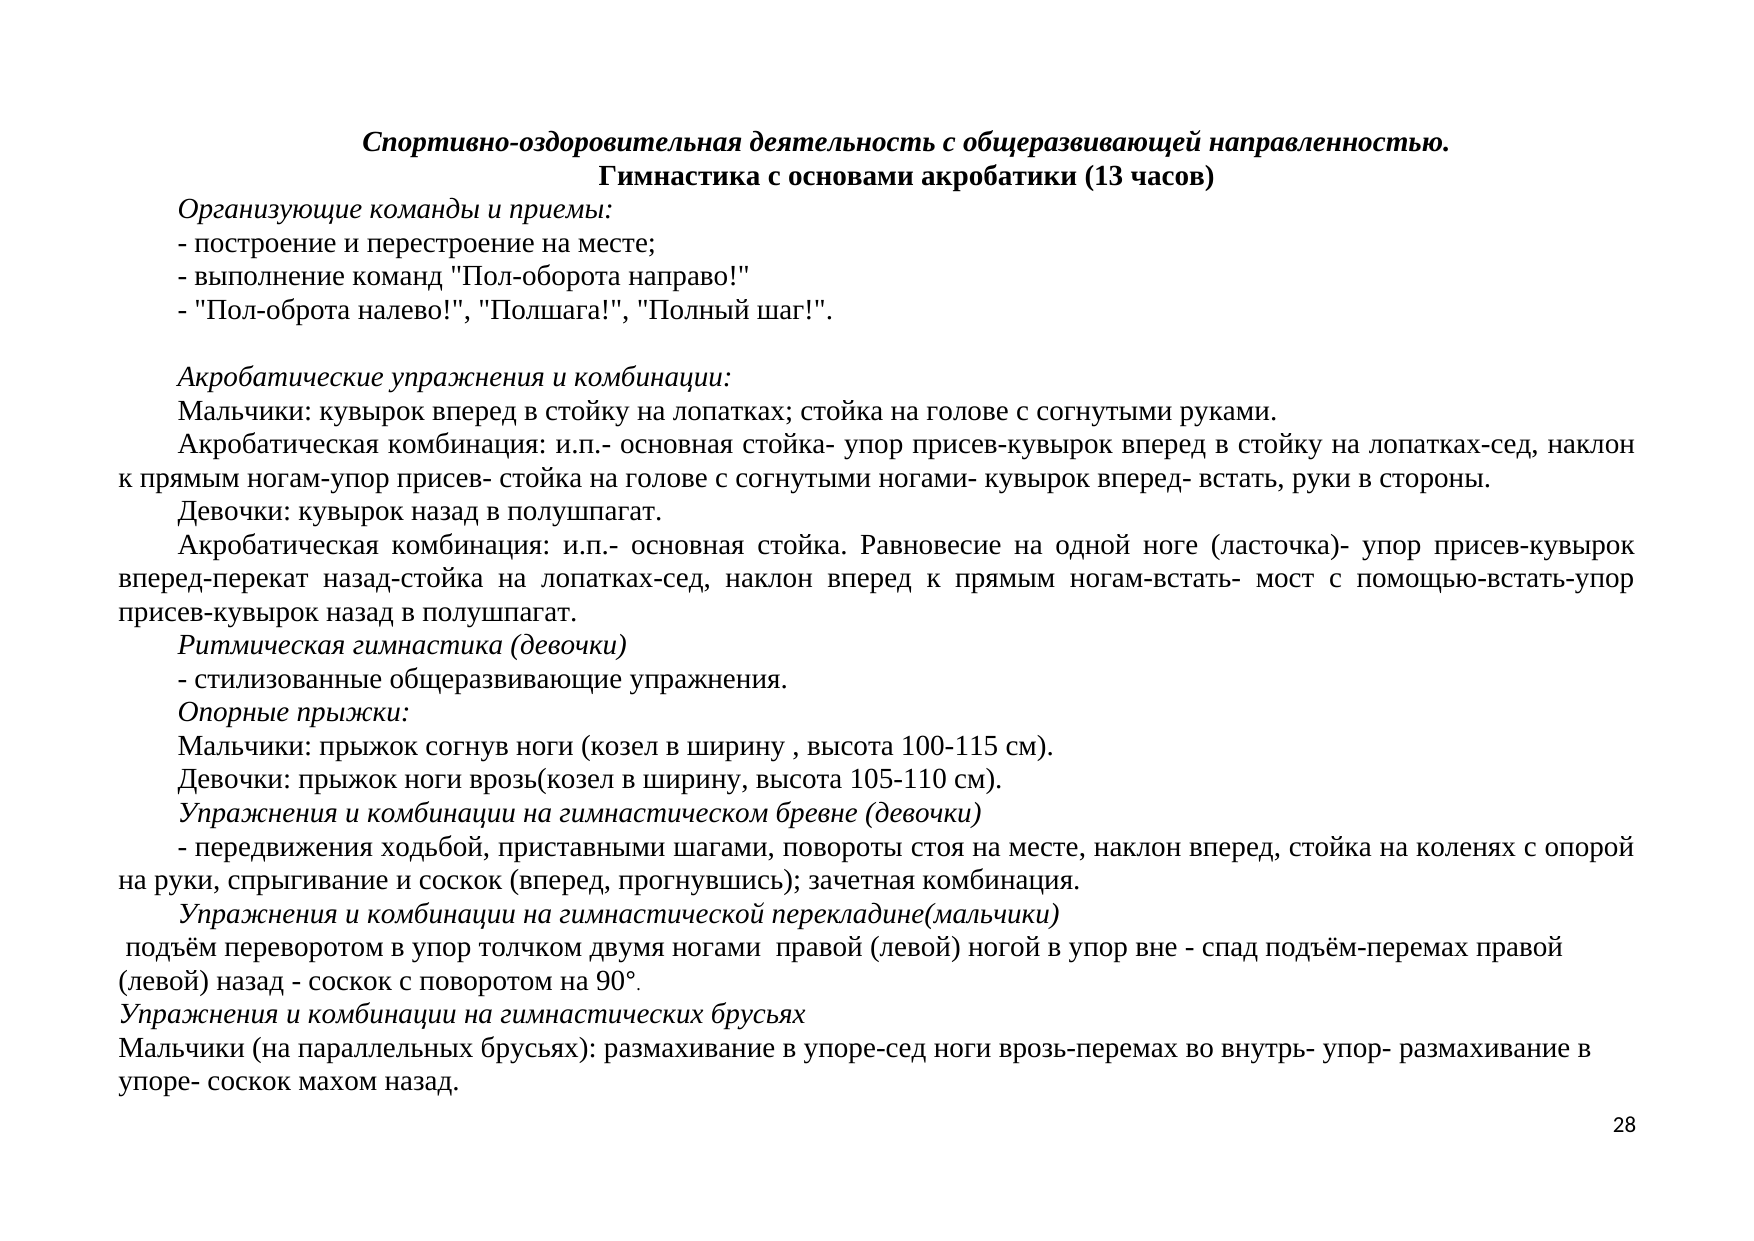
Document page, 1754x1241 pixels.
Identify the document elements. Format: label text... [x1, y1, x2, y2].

text Девочки: кувырок назад в полушпагат. [118, 493, 1636, 527]
text Мальчики: прыжок согнув ноги (козел в ширину , высота 100-115 см). [118, 728, 1636, 762]
text Опорные прыжки: [118, 694, 1636, 728]
text Ритмическая гимнастика (девочки) [118, 627, 1636, 661]
text - выполнение команд "Пол-оборота направо!" [118, 258, 1636, 292]
text Организующие команды и приемы: [118, 191, 1636, 225]
text - стилизованные общеразвивающие упражнения. [118, 661, 1636, 694]
text Упражнения и комбинации на гимнастических брусьях [118, 996, 1636, 1030]
text Упражнения и комбинации на гимнастической перекладине(мальчики) [118, 896, 1636, 929]
text - передвижения ходьбой, приставными шагами, повороты стоя на месте, наклон вперед, стойка на коленях с опорой на руки, спрыгивание и соскок (вперед, прогнувшись); зачетная комбинация. [118, 829, 1636, 896]
text - "Пол-оброта налево!", "Полшага!", "Полный шаг!". [118, 292, 1636, 326]
text Акробатическая комбинация: и.п.- основная стойка- упор присев-кувырок вперед в стойку на лопатках-сед, наклон к прямым ногам-упор присев- стойка на голове с согнутыми ногами- кувырок вперед- встать, руки в стороны. [118, 426, 1636, 493]
text Акробатическая комбинация: и.п.- основная стойка. Равновесие на одной ноге (ласточка)- упор присев-кувырок вперед-перекат назад-стойка на лопатках-сед, наклон вперед к прямым ногам-встать- мост с помощью-встать-упор присев-кувырок назад в полушпагат. [118, 527, 1636, 627]
text Мальчики: кувырок вперед в стойку на лопатках; стойка на голове с согнутыми руками. [118, 393, 1636, 426]
text Мальчики (на параллельных брусьях): размахивание в упоре-сед ноги врозь-перемах во внутрь- упор- размахивание в упоре- соскок махом назад. [118, 1030, 1636, 1097]
text подъём переворотом в упор толчком двумя ногами правой (левой) ногой в упор вне - спад подъём-перемах правой (левой) назад - соскок с поворотом на 90°. [118, 929, 1636, 996]
text Девочки: прыжок ноги врозь(козел в ширину, высота 105-110 см). [118, 762, 1636, 795]
text Спортивно-оздоровительная деятельность с общеразвивающей направленностью. [118, 124, 1636, 158]
text - построение и перестроение на месте; [118, 225, 1636, 258]
text Акробатические упражнения и комбинации: [118, 359, 1636, 393]
text Упражнения и комбинации на гимнастическом бревне (девочки) [118, 795, 1636, 829]
text Гимнастика с основами акробатики (13 часов) [118, 158, 1636, 191]
